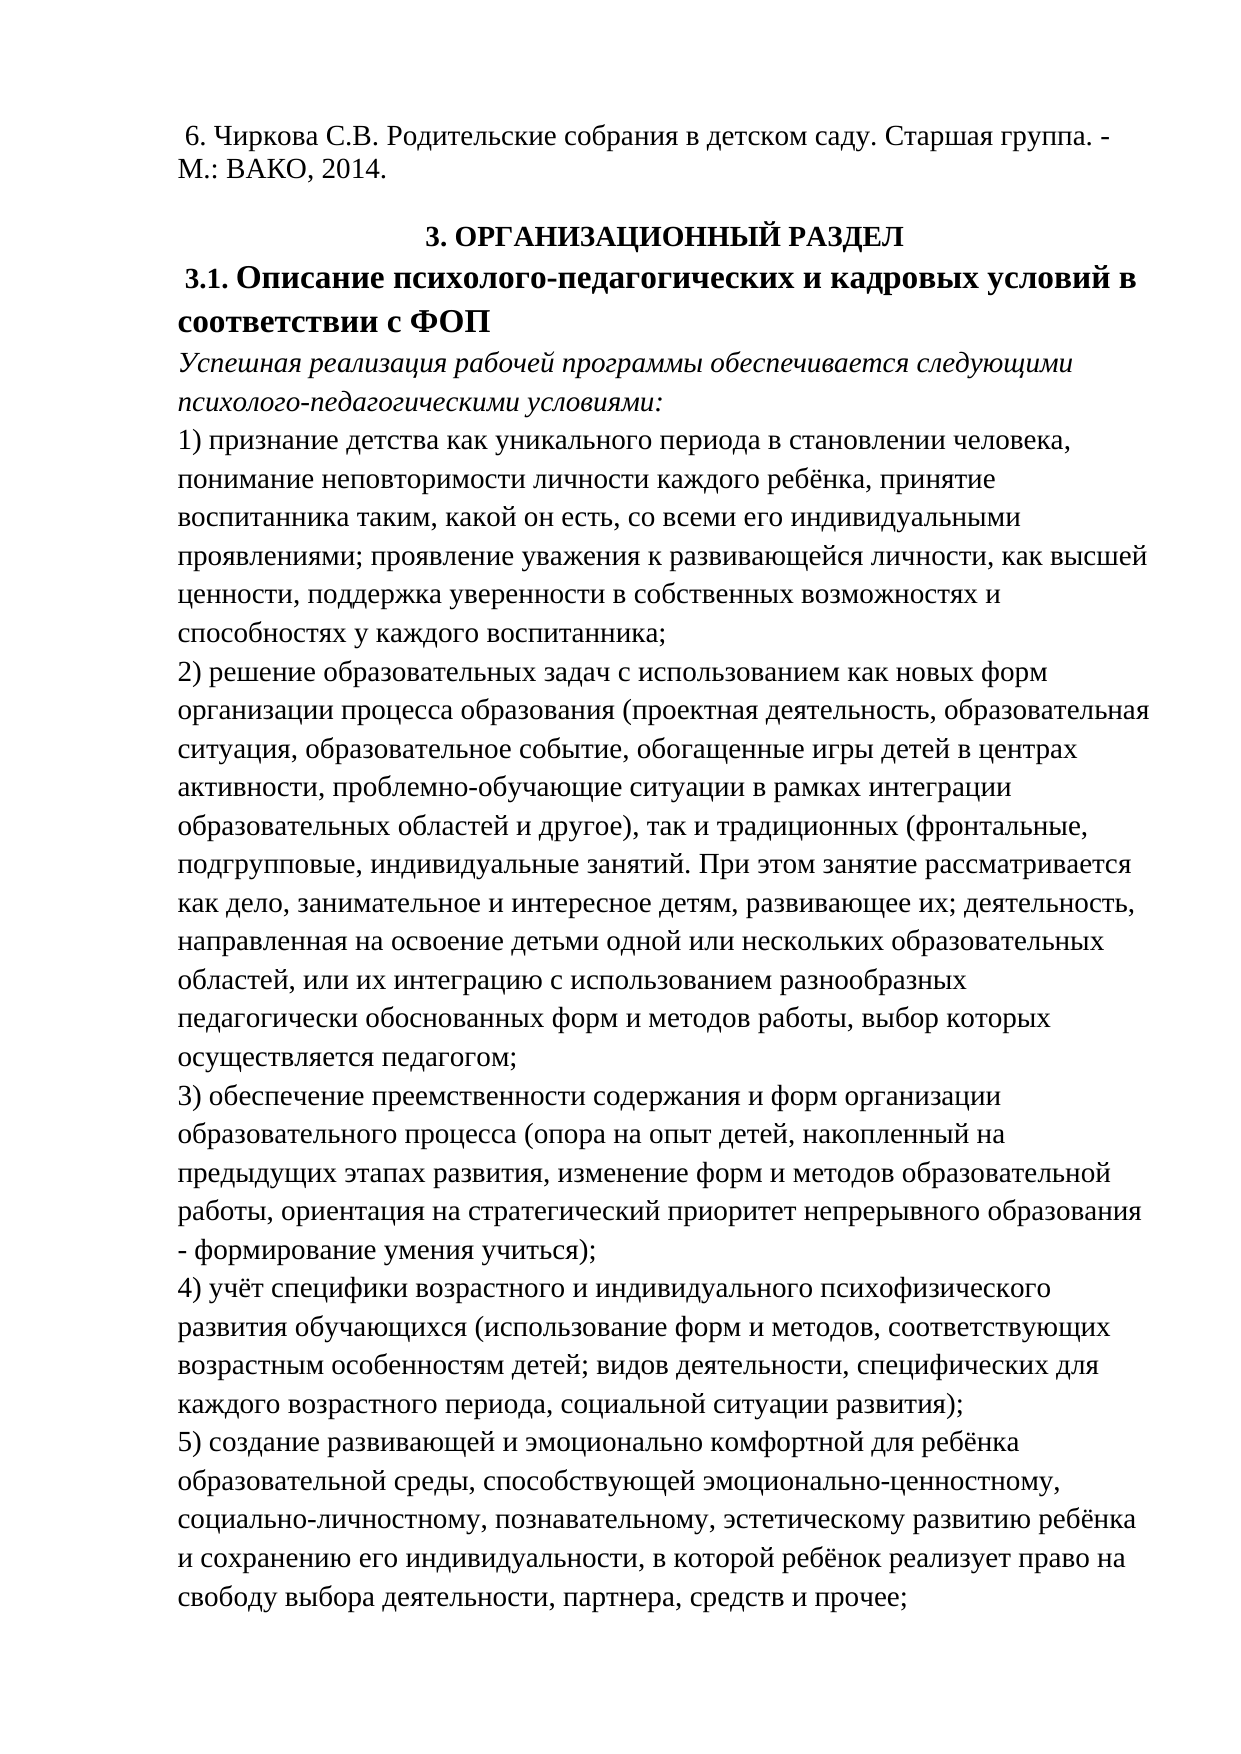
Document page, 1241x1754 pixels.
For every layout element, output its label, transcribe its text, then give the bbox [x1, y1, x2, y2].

text 3.1. Описание психолого-педагогических и кадровых условий в соответствии с ФОП [177, 257, 1152, 340]
text 5) создание развивающей и эмоционально комфортной для ребёнка образовательной среды, способствующей эмоционально-ценностному, социально-личностному, познавательному, эстетическому развитию ребёнка и сохранению его индивидуальности, в которой ребёнок реализует право на свободу выбора деятельности, партнера, средств и прочее; [177, 1424, 1152, 1612]
text 2) решение образовательных задач с использованием как новых форм организации процесса образования (проектная деятельность, образовательная ситуация, образовательное событие, обогащенные игры детей в центрах активности, проблемно-обучающие ситуации в рамках интеграции образовательных областей и другое), так и традиционных (фронтальные, подгрупповые, индивидуальные занятий. При этом занятие рассматривается как дело, занимательное и интересное детям, развивающее их; деятельность, направленная на освоение детьми одной или нескольких образовательных областей, или их интеграцию с использованием разнообразных педагогически обоснованных форм и методов работы, выбор которых осуществляется педагогом; [177, 654, 1152, 1073]
text 3) обеспечение преемственности содержания и форм организации образовательного процесса (опора на опыт детей, накопленный на предыдущих этапах развития, изменение форм и методов образовательной работы, ориентация на стратегический приоритет непрерывного образования - формирование умения учиться); [177, 1078, 1152, 1265]
text Успешная реализация рабочей программы обеспечивается следующими психолого-педагогическими условиями: [177, 345, 1152, 417]
text 1) признание детства как уникального периода в становлении человека, понимание неповторимости личности каждого ребёнка, принятие воспитанника таким, какой он есть, со всеми его индивидуальными проявлениями; проявление уважения к развивающейся личности, как высшей ценности, поддержка уверенности в собственных возможностях и способностях у каждого воспитанника; [177, 422, 1152, 649]
text 4) учёт специфики возрастного и индивидуального психофизического развития обучающихся (использование форм и методов, соответствующих возрастным особенностям детей; видов деятельности, специфических для каждого возрастного периода, социальной ситуации развития); [177, 1270, 1152, 1419]
text 3. ОРГАНИЗАЦИОННЫЙ РАЗДЕЛ [177, 219, 1152, 252]
text 6. Чиркова С.В. Родительские собрания в детском саду. Старшая группа. - М.: ВАКО, 2014. [177, 118, 1152, 185]
